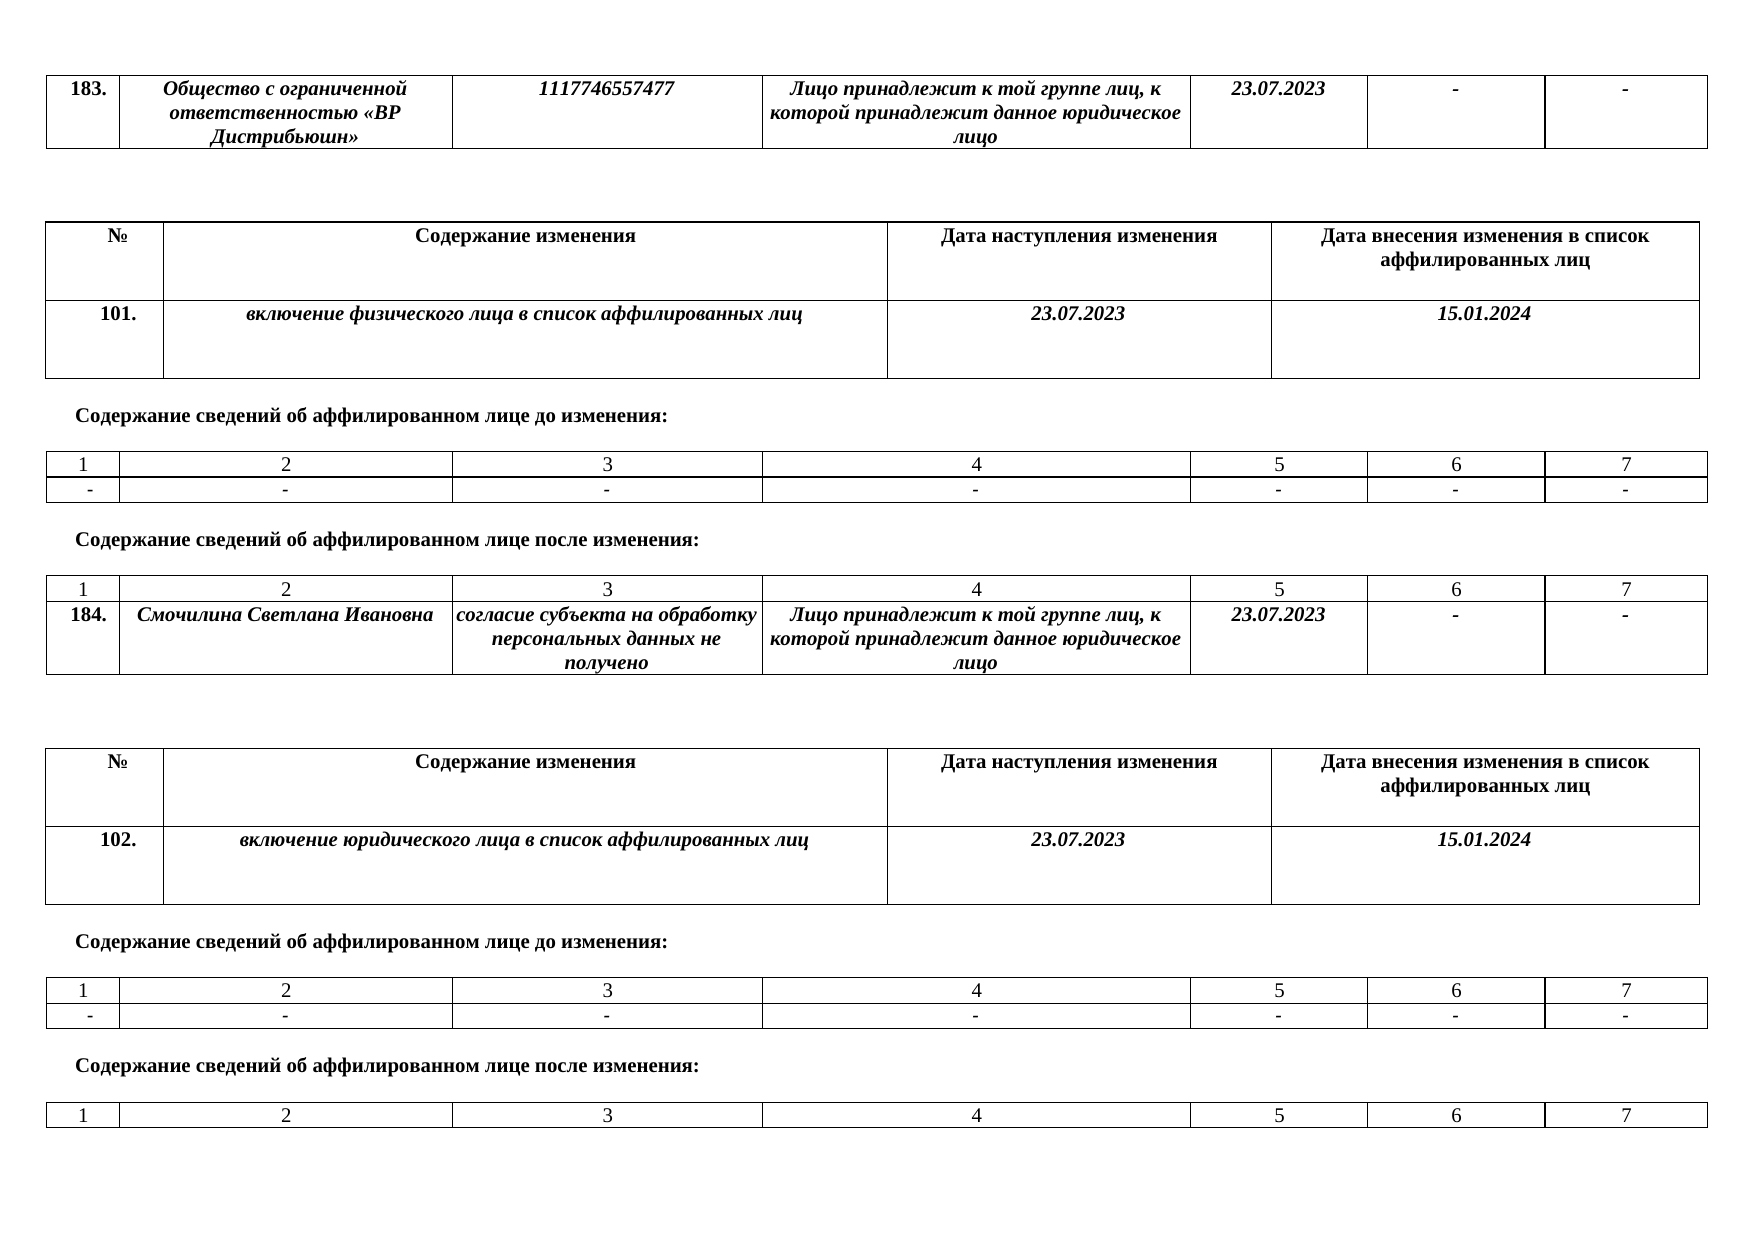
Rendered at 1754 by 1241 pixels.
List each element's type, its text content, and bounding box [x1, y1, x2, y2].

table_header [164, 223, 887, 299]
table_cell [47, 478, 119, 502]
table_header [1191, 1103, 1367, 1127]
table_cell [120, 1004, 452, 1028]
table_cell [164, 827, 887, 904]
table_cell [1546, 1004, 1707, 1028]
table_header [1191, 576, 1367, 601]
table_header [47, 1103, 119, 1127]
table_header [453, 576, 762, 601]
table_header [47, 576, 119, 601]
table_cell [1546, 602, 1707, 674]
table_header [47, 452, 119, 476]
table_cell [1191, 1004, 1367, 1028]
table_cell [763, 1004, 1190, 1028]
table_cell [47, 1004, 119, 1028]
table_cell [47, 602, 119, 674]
text Содержание сведений об аффилированном лице после изменения: [75, 1053, 1679, 1077]
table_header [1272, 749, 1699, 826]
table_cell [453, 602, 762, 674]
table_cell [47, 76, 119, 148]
text Содержание сведений об аффилированном лице до изменения: [75, 403, 1679, 427]
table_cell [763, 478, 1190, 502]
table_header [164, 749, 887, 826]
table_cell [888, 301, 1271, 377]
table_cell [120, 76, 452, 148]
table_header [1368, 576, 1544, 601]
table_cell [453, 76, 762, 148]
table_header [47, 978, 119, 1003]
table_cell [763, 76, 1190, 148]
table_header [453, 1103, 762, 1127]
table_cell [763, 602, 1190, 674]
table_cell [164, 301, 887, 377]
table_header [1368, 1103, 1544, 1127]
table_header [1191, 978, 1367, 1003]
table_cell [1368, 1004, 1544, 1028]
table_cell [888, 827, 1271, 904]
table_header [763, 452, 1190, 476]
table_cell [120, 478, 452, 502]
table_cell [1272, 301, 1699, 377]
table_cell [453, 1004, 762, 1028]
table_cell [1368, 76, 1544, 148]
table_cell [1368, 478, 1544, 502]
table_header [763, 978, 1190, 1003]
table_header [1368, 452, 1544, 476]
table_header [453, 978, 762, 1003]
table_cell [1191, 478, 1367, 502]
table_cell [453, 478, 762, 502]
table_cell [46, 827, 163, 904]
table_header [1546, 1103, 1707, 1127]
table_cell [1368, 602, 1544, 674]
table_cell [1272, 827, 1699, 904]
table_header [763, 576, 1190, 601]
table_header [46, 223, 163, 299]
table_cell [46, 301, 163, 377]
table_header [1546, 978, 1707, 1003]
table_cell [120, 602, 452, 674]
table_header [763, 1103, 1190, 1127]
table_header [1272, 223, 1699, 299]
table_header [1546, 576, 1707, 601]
text Содержание сведений об аффилированном лице до изменения: [75, 929, 1679, 953]
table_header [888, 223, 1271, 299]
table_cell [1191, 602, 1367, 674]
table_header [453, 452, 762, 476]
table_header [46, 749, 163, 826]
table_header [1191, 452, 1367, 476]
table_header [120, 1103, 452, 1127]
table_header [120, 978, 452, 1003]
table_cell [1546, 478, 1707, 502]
text Содержание сведений об аффилированном лице после изменения: [75, 527, 1679, 551]
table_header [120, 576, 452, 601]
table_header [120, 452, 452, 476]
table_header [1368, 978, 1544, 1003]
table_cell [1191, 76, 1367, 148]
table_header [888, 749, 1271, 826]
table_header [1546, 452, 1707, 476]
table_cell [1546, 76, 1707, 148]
